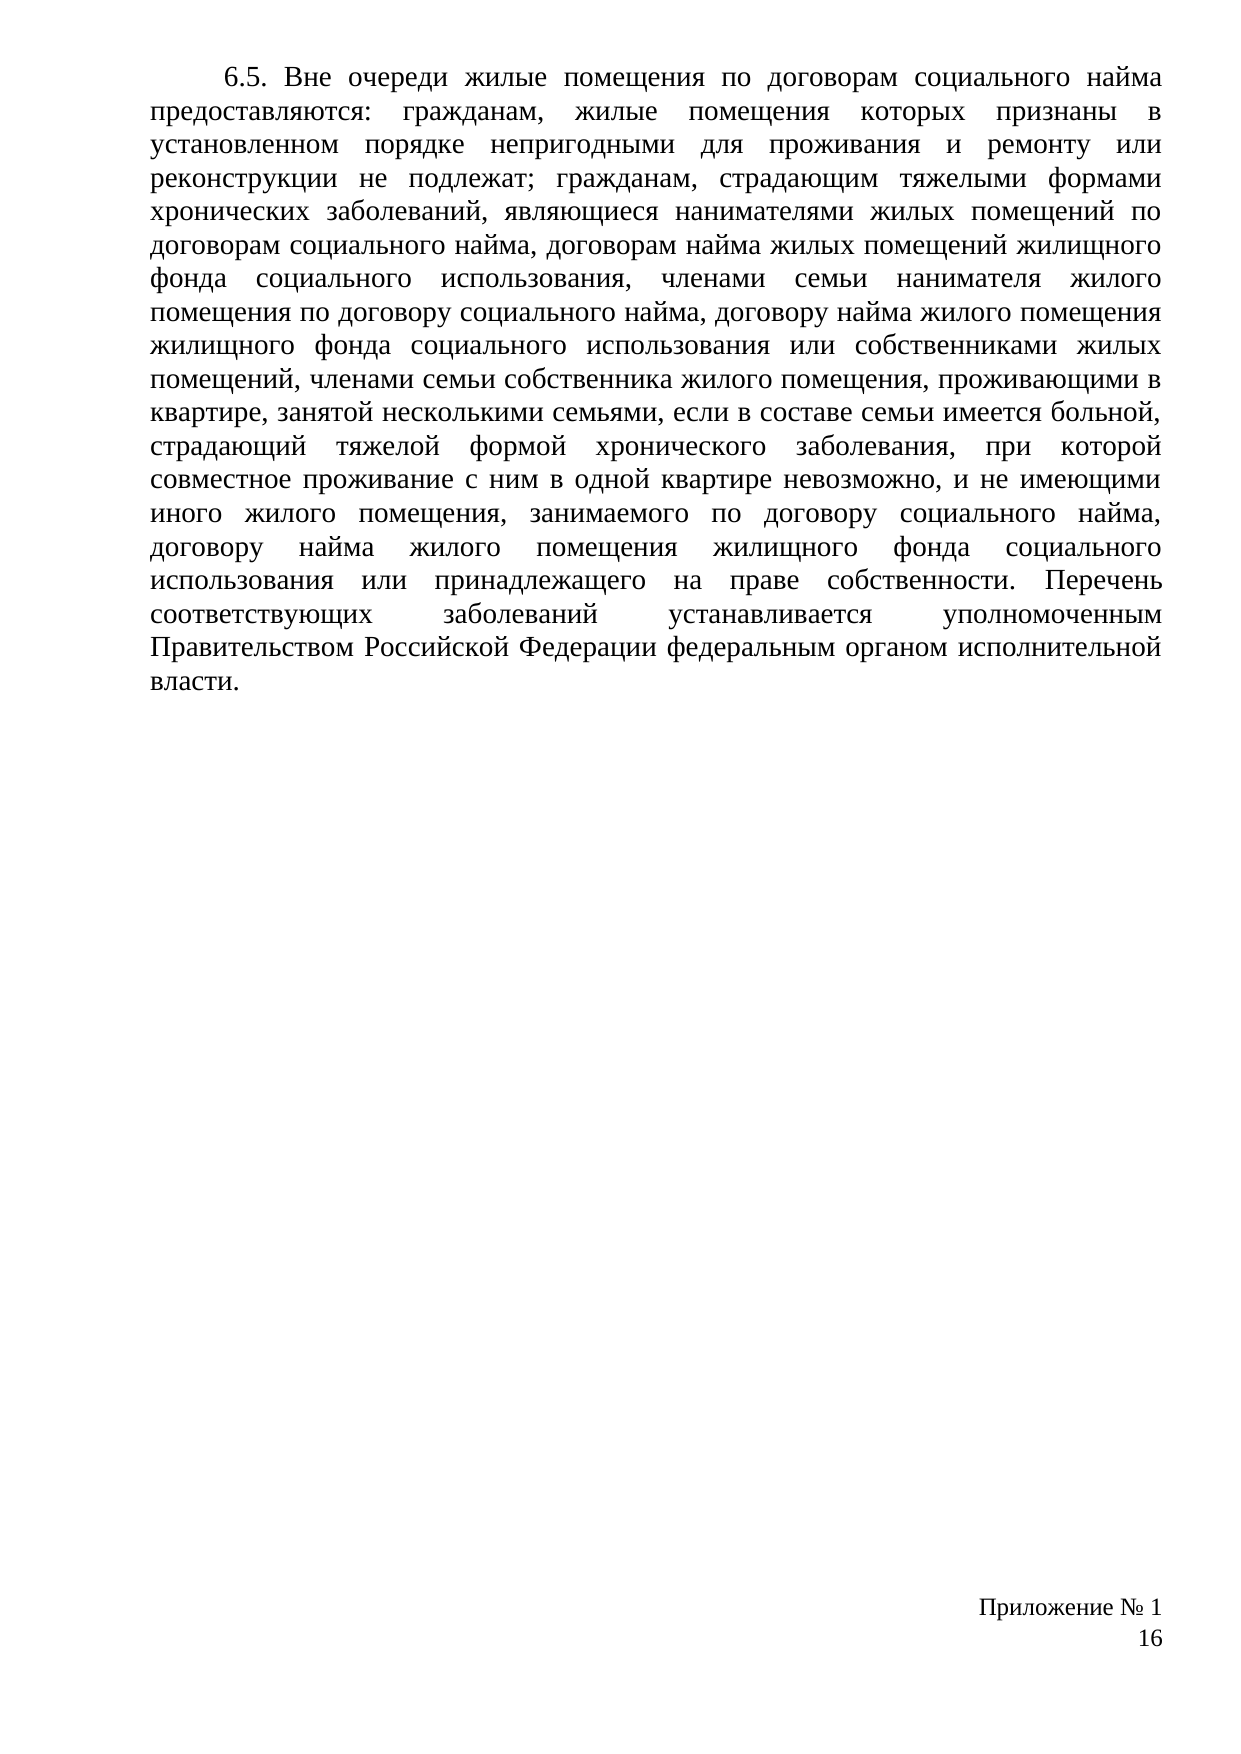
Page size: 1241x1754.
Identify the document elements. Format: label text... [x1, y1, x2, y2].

text Приложение № 1 [150, 1592, 1162, 1621]
text 6.5. Вне очереди жилые помещения по договорам социального найма предоставляются: гражданам, жилые помещения которых признаны в установленном порядке непригодными для проживания и ремонту или реконструкции не подлежат; гражданам, страдающим тяжелыми формами хронических заболеваний, являющиеся нанимателями жилых помещений по договорам социального найма, договорам найма жилых помещений жилищного фонда социального использования, членами семьи нанимателя жилого помещения по договору социального найма, договору найма жилого помещения жилищного фонда социального использования или собственниками жилых помещений, членами семьи собственника жилого помещения, проживающими в квартире, занятой несколькими семьями, если в составе семьи имеется больной, страдающий тяжелой формой хронического заболевания, при которой совместное проживание с ним в одной квартире невозможно, и не имеющими иного жилого помещения, занимаемого по договору социального найма, договору найма жилого помещения жилищного фонда социального использования или принадлежащего на праве собственности. Перечень соответствующих заболеваний устанавливается уполномоченным Правительством Российской Федерации федеральным органом исполнительной власти. [150, 59, 1162, 696]
